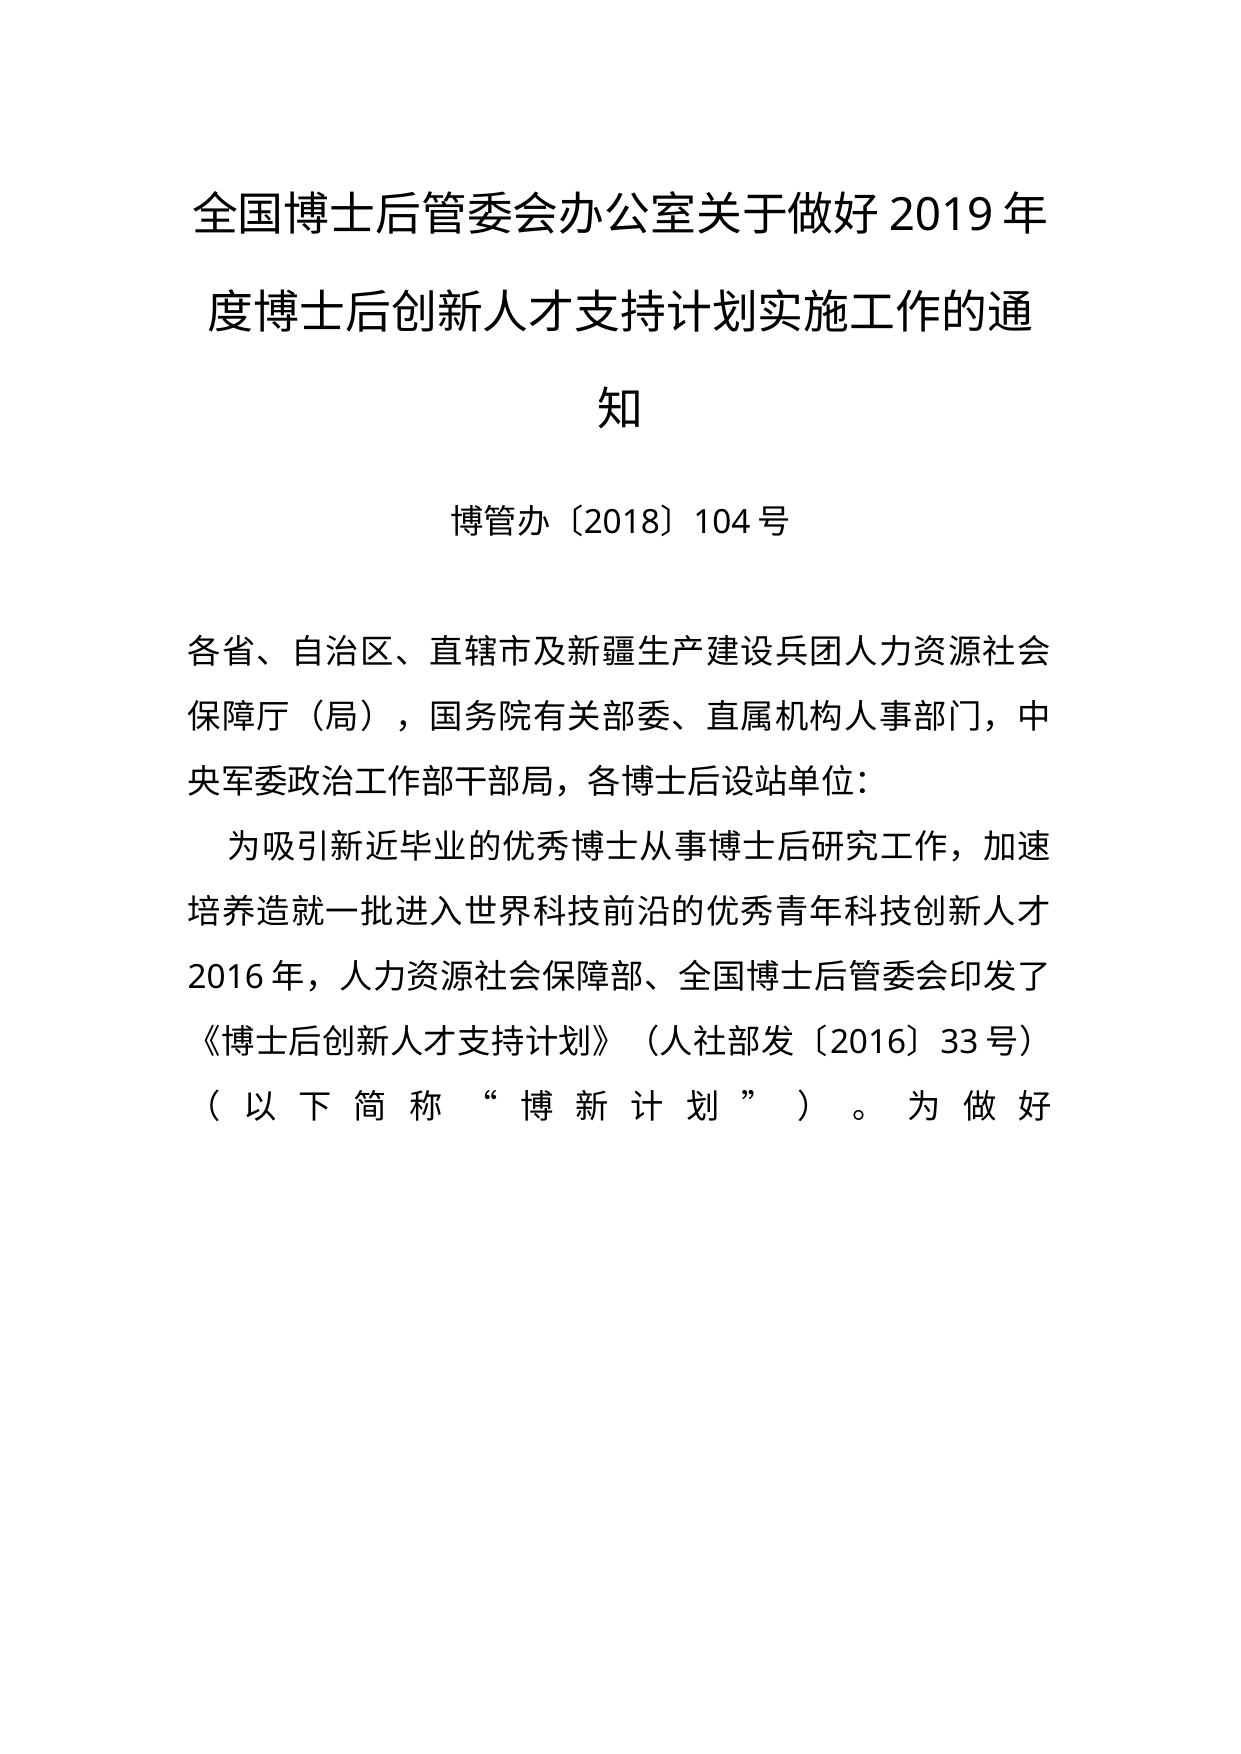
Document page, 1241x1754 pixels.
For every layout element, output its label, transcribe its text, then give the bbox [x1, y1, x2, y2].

text 各省、自治区、直辖市及新疆生产建设兵团人力资源社会保障厅（局），国务院有关部委、直属机构人事部门，中央军委政治工作部干部局，各博士后设站单位： [187, 617, 1053, 812]
text 全国博士后管委会办公室关于做好2019年度博士后创新人才支持计划实施工作的通知 [187, 162, 1053, 454]
text 博管办〔2018〕104号 [187, 487, 1053, 552]
text 为吸引新近毕业的优秀博士从事博士后研究工作，加速培养造就一批进入世界科技前沿的优秀青年科技创新人才，2016年，人力资源社会保障部、全国博士后管委会印发了《博士后创新人才支持计划》（人社部发〔2016〕33号）（以下简称“博新计划”）。为做好实施工作，现就有关事项通知如下： [187, 812, 1053, 1137]
